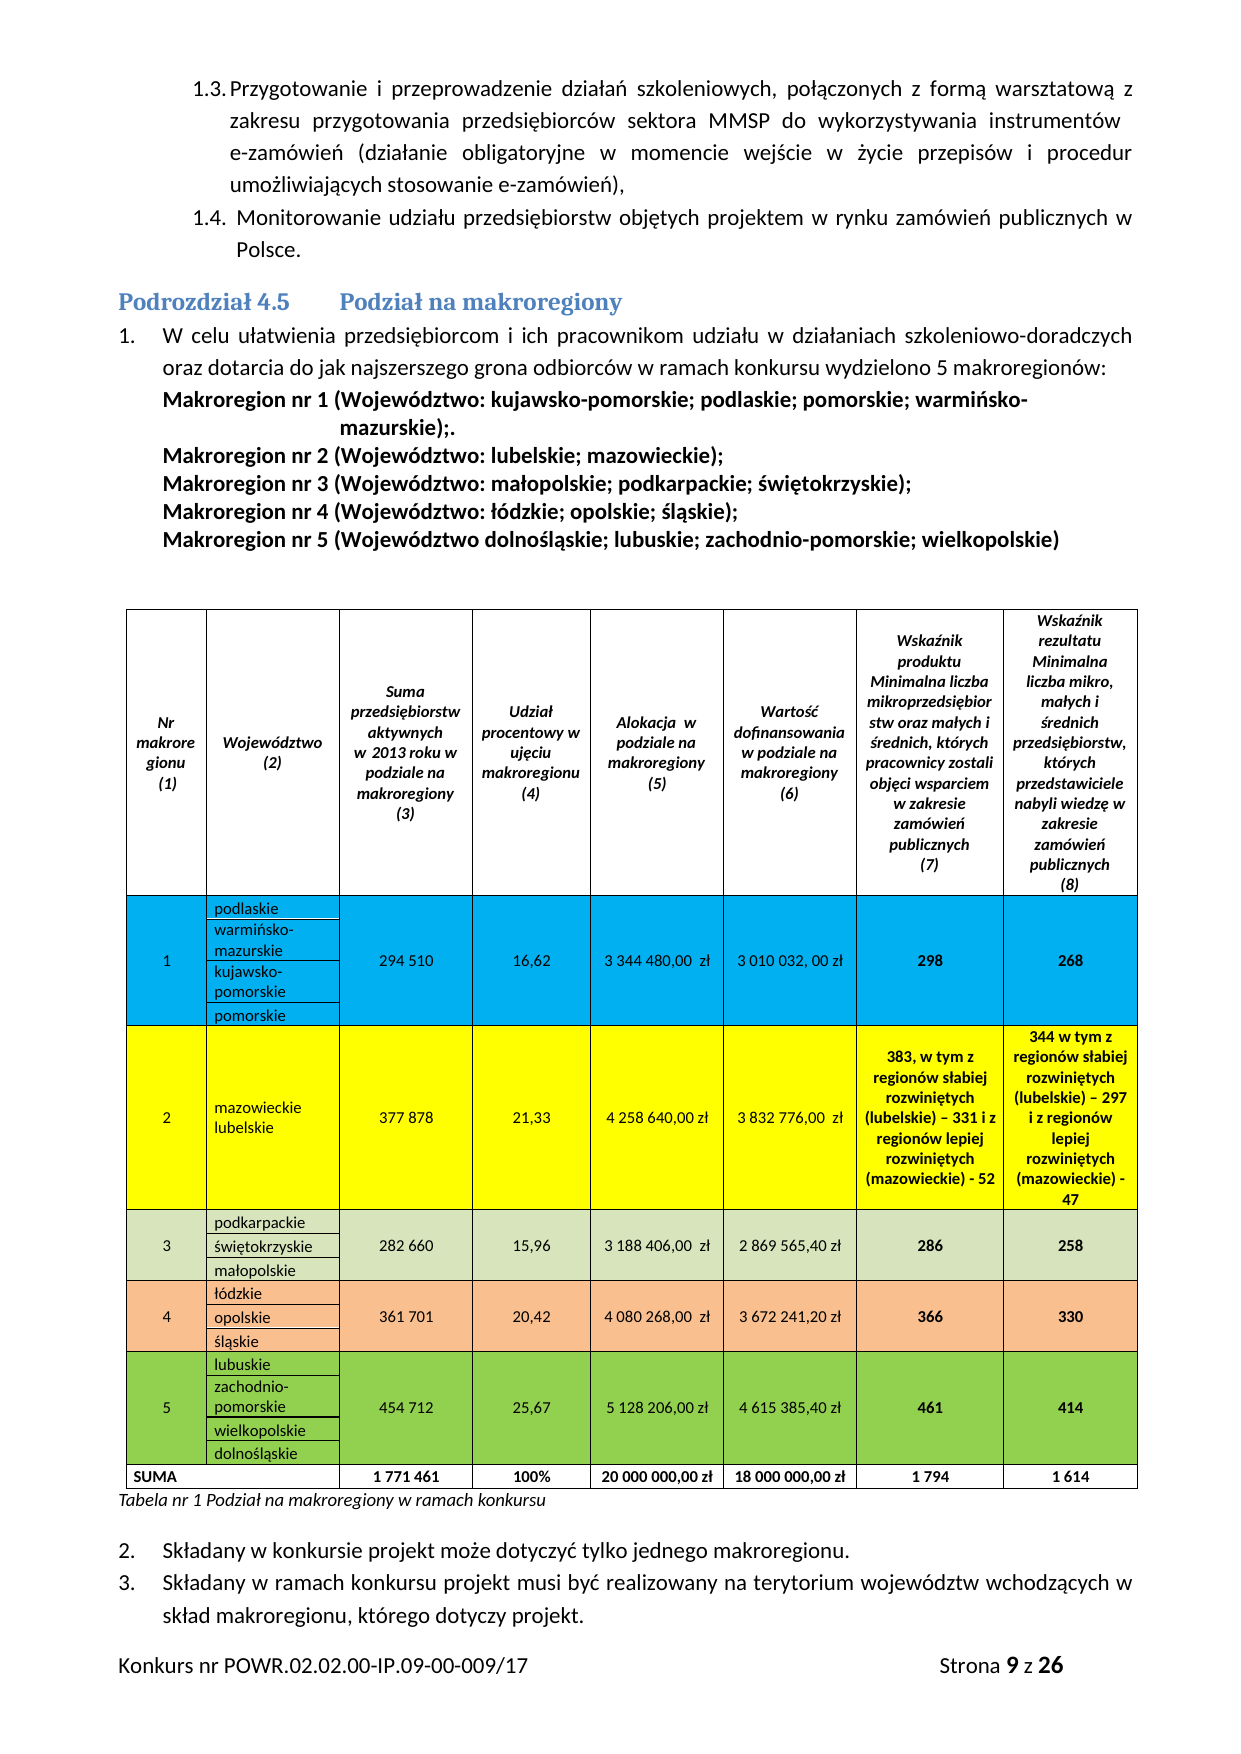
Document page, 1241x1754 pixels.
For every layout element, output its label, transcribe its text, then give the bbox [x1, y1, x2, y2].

table_cell 286 [857, 1210, 1003, 1280]
list W celu ułatwienia przedsiębiorcom i ich pracownikom udziału w działaniach szkoleniowo-doradczych oraz dotarcia do jak najszerszego grona odbiorców w ramach konkursu wydzielono 5 makroregionów: [118, 321, 1134, 381]
list Składany w ramach konkursu projekt musi być realizowany na terytorium województw wchodzących w skład makroregionu, którego dotyczy projekt. [118, 1568, 1134, 1629]
table_cell 20 000 000,00 zł [591, 1465, 723, 1487]
table_cell świętokrzyskie [207, 1234, 339, 1257]
table_cell 100% [473, 1465, 590, 1487]
list Składany w konkursie projekt może dotyczyć tylko jednego makroregionu. [118, 1536, 1134, 1564]
table_cell 16,62 [473, 896, 590, 1025]
table_header Wskaźnik produktu Minimalna liczba mikroprzedsiębiorstw oraz małych i średnich, których pracownicy zostali objęci wsparciem w zakresie zamówień publicznych (7) [857, 610, 1003, 895]
table_cell 25,67 [473, 1352, 590, 1464]
table_cell 1 771 461 [340, 1465, 472, 1487]
table_header Suma przedsiębiorstw aktywnych w 2013 roku w podziale na makroregiony (3) [340, 610, 472, 895]
table_header Udział procentowy w ujęciu makroregionu (4) [473, 610, 590, 895]
table_cell 3 344 480,00 zł [591, 896, 723, 1025]
table_cell 1 [127, 896, 206, 1025]
table_cell pomorskie [207, 1003, 339, 1025]
table_cell 1 794 [857, 1465, 1003, 1487]
table_cell 1 614 [1004, 1465, 1137, 1487]
table_cell 3 832 776,00 zł [724, 1026, 856, 1209]
table_cell 383, w tym z regionów słabiej rozwiniętych (lubelskie) – 331 i z regionów lepiej rozwiniętych (mazowieckie) - 52 [857, 1026, 1003, 1209]
table_cell 377 878 [340, 1026, 472, 1209]
table_cell 258 [1004, 1210, 1137, 1280]
table_cell 294 510 [340, 896, 472, 1025]
text Makroregion nr 2 (Województwo: lubelskie; mazowieckie); [162, 441, 1134, 469]
table_cell 2 869 565,40 zł [724, 1210, 856, 1280]
text Tabela nr 1 Podział na makroregiony w ramach konkursu [118, 1488, 1134, 1511]
table_cell 330 [1004, 1281, 1137, 1351]
text Makroregion nr 5 (Województwo dolnośląskie; lubuskie; zachodnio-pomorskie; wielkopolskie) [162, 525, 1134, 553]
table_cell lubuskie [207, 1352, 339, 1375]
table_cell opolskie [207, 1305, 339, 1327]
table_header Województwo (2) [207, 610, 339, 895]
table_cell śląskie [207, 1329, 339, 1351]
table_cell podkarpackie [207, 1210, 339, 1233]
table_cell 268 [1004, 896, 1137, 1025]
table_cell 21,33 [473, 1026, 590, 1209]
table_cell wielkopolskie [207, 1418, 339, 1440]
table_cell SUMA [127, 1465, 339, 1487]
table_cell 361 701 [340, 1281, 472, 1351]
table_header Wartość dofinansowania w podziale na makroregiony (6) [724, 610, 856, 895]
table_header Alokacja w podziale na makroregiony (5) [591, 610, 723, 895]
table_cell 282 660 [340, 1210, 472, 1280]
table_cell 344 w tym z regionów słabiej rozwiniętych (lubelskie) – 297 i z regionów lepiej rozwiniętych (mazowieckie) - 47 [1004, 1026, 1137, 1209]
table_cell warmińsko-mazurskie [207, 920, 339, 960]
table_cell małopolskie [207, 1258, 339, 1280]
table_cell 461 [857, 1352, 1003, 1464]
table_cell zachodnio-pomorskie [207, 1376, 339, 1416]
table_cell 3 010 032, 00 zł [724, 896, 856, 1025]
table_cell 454 712 [340, 1352, 472, 1464]
table_cell 15,96 [473, 1210, 590, 1280]
table_cell podlaskie [207, 896, 339, 918]
table_cell 298 [857, 896, 1003, 1025]
text Makroregion nr 1 (Województwo: kujawsko-pomorskie; podlaskie; pomorskie; warmińsko-mazurskie);. [162, 385, 1134, 441]
text Makroregion nr 3 (Województwo: małopolskie; podkarpackie; świętokrzyskie); [162, 469, 1134, 497]
table_cell 2 [127, 1026, 206, 1209]
text Makroregion nr 4 (Województwo: łódzkie; opolskie; śląskie); [162, 497, 1134, 525]
table_cell 5 [127, 1352, 206, 1464]
table_header Nr makroregionu (1) [127, 610, 206, 895]
table_cell 18 000 000,00 zł [724, 1465, 856, 1487]
table_cell 5 128 206,00 zł [591, 1352, 723, 1464]
list Monitorowanie udziału przedsiębiorstw objętych projektem w rynku zamówień publicznych w Polsce. [192, 203, 1134, 263]
table_cell 20,42 [473, 1281, 590, 1351]
list Przygotowanie i przeprowadzenie działań szkoleniowych, połączonych z formą warsztatową z zakresu przygotowania przedsiębiorców sektora MMSP do wykorzystywania instrumentów e-zamówień (działanie obligatoryjne w momencie wejście w życie przepisów i procedur umożliwiających stosowanie e-zamówień), [192, 74, 1134, 198]
table_cell 3 [127, 1210, 206, 1280]
table_cell 4 080 268,00 zł [591, 1281, 723, 1351]
table_cell dolnośląskie [207, 1441, 339, 1464]
table_header Wskaźnik rezultatu Minimalna liczba mikro, małych i średnich przedsiębiorstw, których przedstawiciele nabyli wiedzę w zakresie zamówień publicznych (8) [1004, 610, 1137, 895]
table_cell kujawsko-pomorskie [207, 961, 339, 1002]
table_cell mazowieckie lubelskie [207, 1026, 339, 1209]
table_cell 414 [1004, 1352, 1137, 1464]
table_cell 4 615 385,40 zł [724, 1352, 856, 1464]
table_cell 4 [127, 1281, 206, 1351]
table_cell 366 [857, 1281, 1003, 1351]
table_cell 4 258 640,00 zł [591, 1026, 723, 1209]
table_cell 3 672 241,20 zł [724, 1281, 856, 1351]
table_cell łódzkie [207, 1281, 339, 1304]
subtitle Podrozdział 4.5 Podział na makroregiony [118, 288, 1134, 317]
table_cell 3 188 406,00 zł [591, 1210, 723, 1280]
